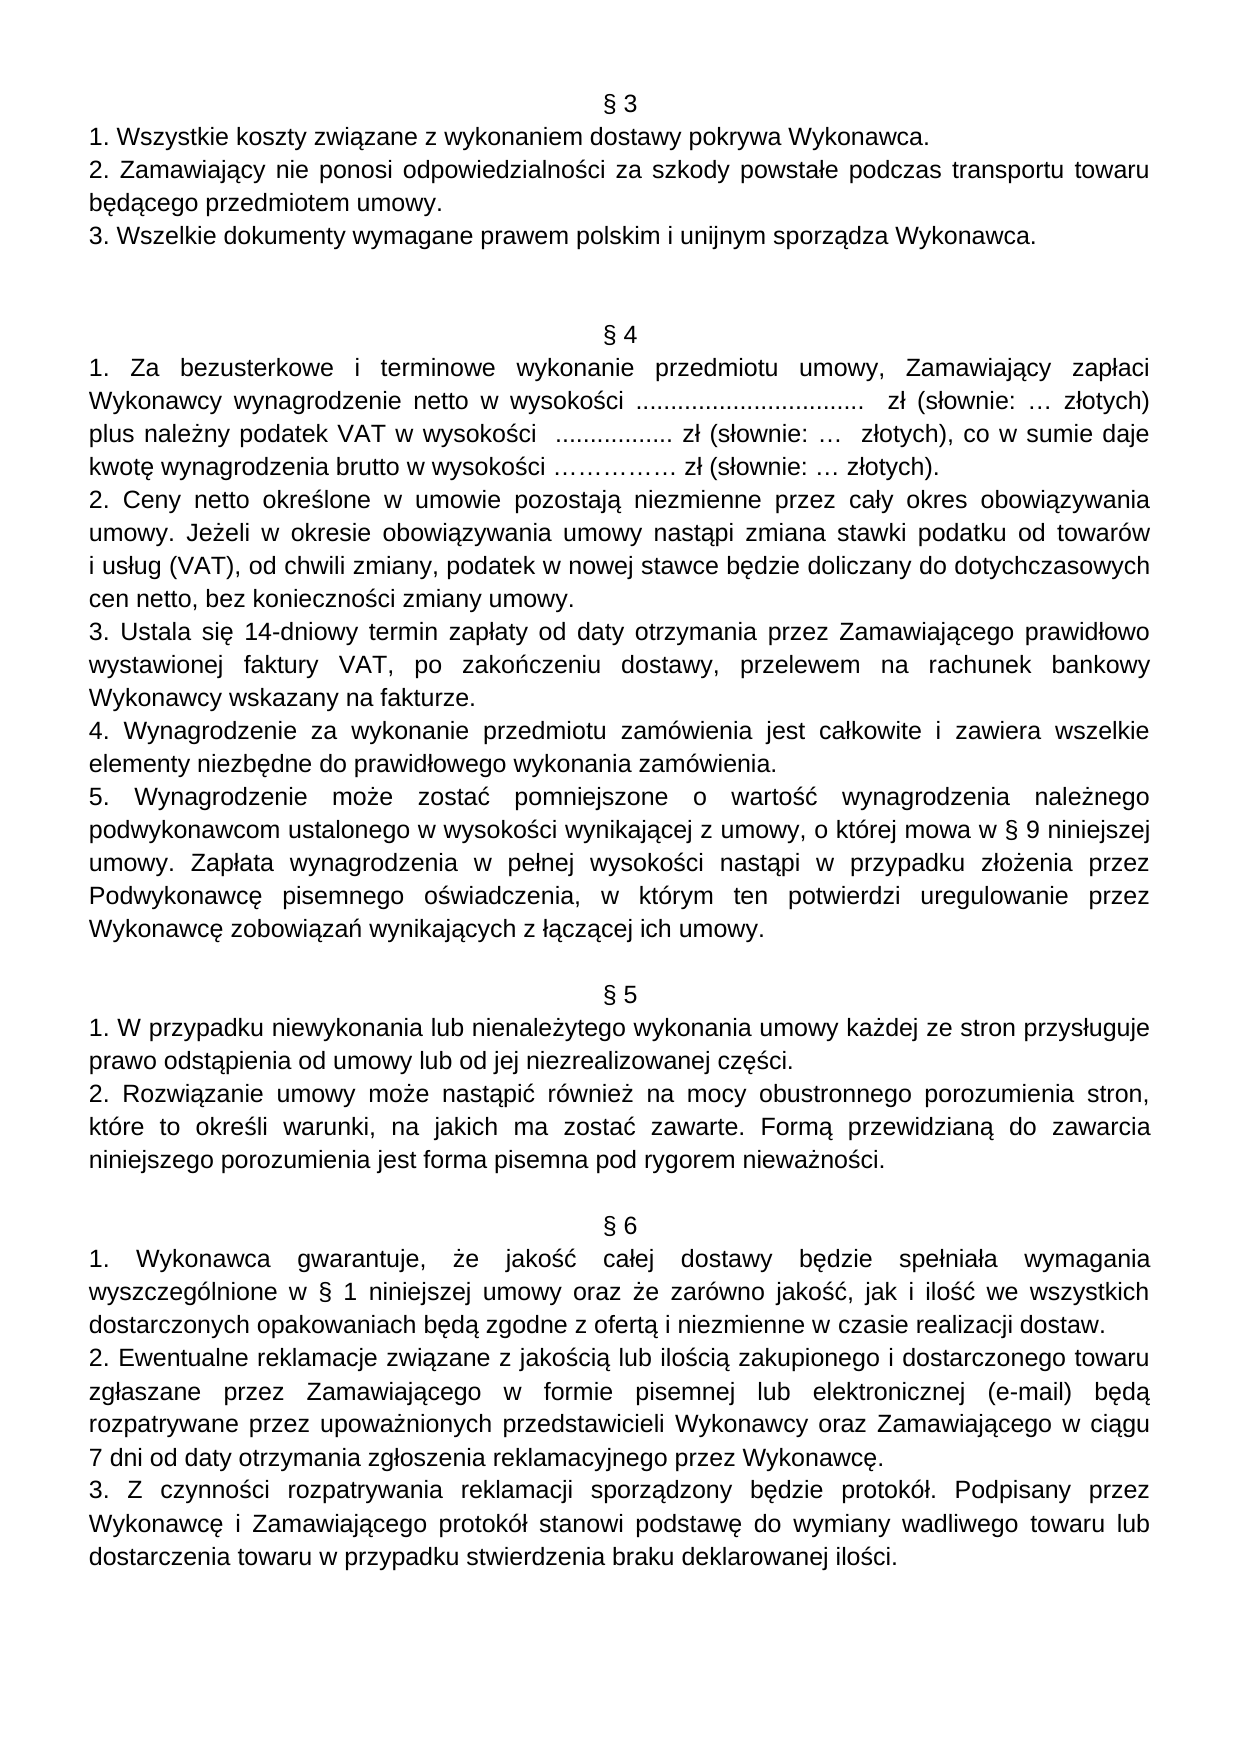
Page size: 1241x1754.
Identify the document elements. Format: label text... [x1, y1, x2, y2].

text 5. Wynagrodzenie może zostać pomniejszone o wartość wynagrodzenia należnego podwykonawcom ustalonego w wysokości wynikającej z umowy, o której mowa w § 9 niniejszej umowy. Zapłata wynagrodzenia w pełnej wysokości nastąpi w przypadku złożenia przez Podwykonawcę pisemnego oświadczenia, w którym ten potwierdzi uregulowanie przez Wykonawcę zobowiązań wynikających z łączącej ich umowy. [89, 782, 1152, 943]
text § 6 [89, 1211, 1152, 1240]
text 1. Za bezusterkowe i terminowe wykonanie przedmiotu umowy, Zamawiający zapłaci Wykonawcy wynagrodzenie netto w wysokości ................................. zł (słownie: … złotych) plus należny podatek VAT w wysokości ................. zł (słownie: … złotych), co w sumie daje kwotę wynagrodzenia brutto w wysokości …………… zł (słownie: … złotych). [89, 353, 1152, 481]
text 3. Wszelkie dokumenty wymagane prawem polskim i unijnym sporządza Wykonawca. [89, 221, 1152, 249]
list 3. Z czynności rozpatrywania reklamacji sporządzony będzie protokół. Podpisany przez Wykonawcę i Zamawiającego protokół stanowi podstawę do wymiany wadliwego towaru lub dostarczenia towaru w przypadku stwierdzenia braku deklarowanej ilości. [89, 1476, 1152, 1570]
text 1. Wykonawca gwarantuje, że jakość całej dostawy będzie spełniała wymagania wyszczególnione w § 1 niniejszej umowy oraz że zarówno jakość, jak i ilość we wszystkich dostarczonych opakowaniach będą zgodne z ofertą i niezmienne w czasie realizacji dostaw. [89, 1244, 1152, 1339]
text 3. Ustala się 14-dniowy termin zapłaty od daty otrzymania przez Zamawiającego prawidłowo wystawionej faktury VAT, po zakończeniu dostawy, przelewem na rachunek bankowy Wykonawcy wskazany na fakturze. [89, 617, 1152, 712]
text 1. Wszystkie koszty związane z wykonaniem dostawy pokrywa Wykonawca. [89, 122, 1152, 150]
text 4. Wynagrodzenie za wykonanie przedmiotu zamówienia jest całkowite i zawiera wszelkie elementy niezbędne do prawidłowego wykonania zamówienia. [89, 716, 1152, 778]
text § 4 [89, 320, 1152, 348]
text § 3 [89, 89, 1152, 117]
text 2. Rozwiązanie umowy może nastąpić również na mocy obustronnego porozumienia stron, które to określi warunki, na jakich ma zostać zawarte. Formą przewidzianą do zawarcia niniejszego porozumienia jest forma pisemna pod rygorem nieważności. [89, 1079, 1152, 1174]
text 2. Ewentualne reklamacje związane z jakością lub ilością zakupionego i dostarczonego towaru zgłaszane przez Zamawiającego w formie pisemnej lub elektronicznej (e-mail) będą rozpatrywane przez upoważnionych przedstawicieli Wykonawcy oraz Zamawiającego w ciągu 7 dni od daty otrzymania zgłoszenia reklamacyjnego przez Wykonawcę. [89, 1343, 1152, 1471]
text 2. Zamawiający nie ponosi odpowiedzialności za szkody powstałe podczas transportu towaru będącego przedmiotem umowy. [89, 155, 1152, 216]
text 2. Ceny netto określone w umowie pozostają niezmienne przez cały okres obowiązywania umowy. Jeżeli w okresie obowiązywania umowy nastąpi zmiana stawki podatku od towarów i usług (VAT), od chwili zmiany, podatek w nowej stawce będzie doliczany do dotychczasowych cen netto, bez konieczności zmiany umowy. [89, 485, 1152, 613]
text 1. W przypadku niewykonania lub nienależytego wykonania umowy każdej ze stron przysługuje prawo odstąpienia od umowy lub od jej niezrealizowanej części. [89, 1013, 1152, 1075]
text § 5 [89, 980, 1152, 1009]
